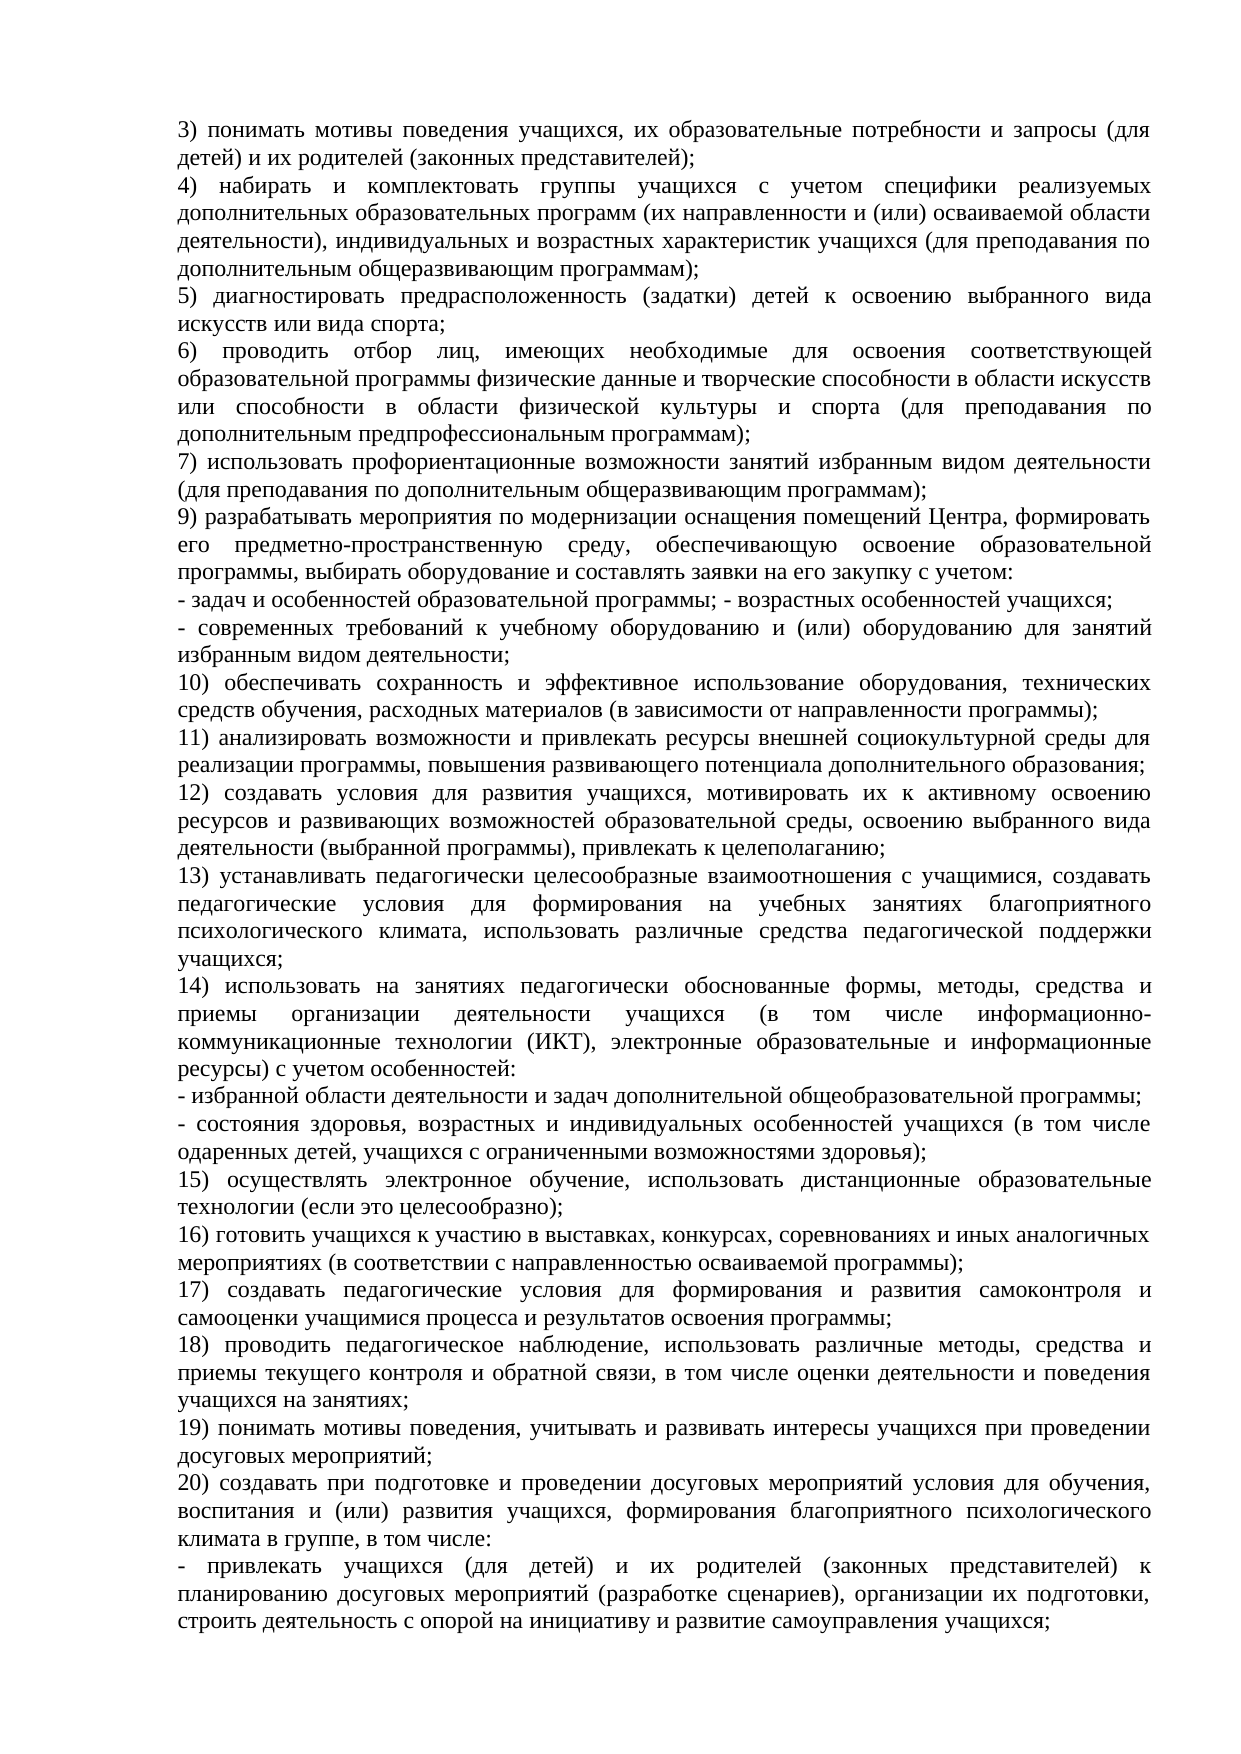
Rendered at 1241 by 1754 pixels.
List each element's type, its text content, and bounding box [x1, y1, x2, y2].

list современных требований к учебному оборудованию и (или) оборудованию для занятий избранным видом деятельности; [177, 612, 1152, 668]
list задач и особенностей образовательной программы; - возрастных особенностей учащихся; [177, 585, 1184, 612]
list анализировать возможности и привлекать ресурсы внешней социокультурной среды для реализации программы, повышения развивающего потенциала дополнительного образования; [177, 723, 1151, 778]
list осуществлять электронное обучение, использовать дистанционные образовательные технологии (если это целесообразно); [177, 1165, 1152, 1220]
list создавать при подготовке и проведении досуговых мероприятий условия для обучения, воспитания и (или) развития учащихся, формирования благоприятного психологического климата в группе, в том числе: [177, 1468, 1152, 1551]
list использовать на занятиях педагогически обоснованные формы, методы, средства и приемы организации деятельности учащихся (в том числе информационно- коммуникационные технологии (ИКТ), электронные образовательные и информационные ресурсы) с учетом особенностей: [177, 971, 1152, 1082]
list использовать профориентационные возможности занятий избранным видом деятельности (для преподавания по дополнительным общеразвивающим программам); [177, 447, 1152, 502]
list создавать условия для развития учащихся, мотивировать их к активному освоению ресурсов и развивающих возможностей образовательной среды, освоению выбранного вида деятельности (выбранной программы), привлекать к целеполаганию; [177, 778, 1152, 861]
list набирать и комплектовать группы учащихся с учетом специфики реализуемых дополнительных образовательных программ (их направленности и (или) осваиваемой области деятельности), индивидуальных и возрастных характеристик учащихся (для преподавания по дополнительным общеразвивающим программам); [177, 171, 1152, 281]
list разрабатывать мероприятия по модернизации оснащения помещений Центра, формировать его предметно-пространственную среду, обеспечивающую освоение образовательной программы, выбирать оборудование и составлять заявки на его закупку с учетом: [177, 502, 1152, 585]
list обеспечивать сохранность и эффективное использование оборудования, технических средств обучения, расходных материалов (в зависимости от направленности программы); [177, 668, 1151, 723]
list понимать мотивы поведения учащихся, их образовательные потребности и запросы (для детей) и их родителей (законных представителей); [177, 115, 1152, 171]
list проводить педагогическое наблюдение, использовать различные методы, средства и приемы текущего контроля и обратной связи, в том числе оценки деятельности и поведения учащихся на занятиях; [177, 1330, 1152, 1413]
list диагностировать предрасположенность (задатки) детей к освоению выбранного вида искусств или вида спорта; [177, 281, 1152, 337]
list создавать педагогические условия для формирования и развития самоконтроля и самооценки учащимися процесса и результатов освоения программы; [177, 1275, 1152, 1330]
list устанавливать педагогически целесообразные взаимоотношения с учащимися, создавать педагогические условия для формирования на учебных занятиях благоприятного психологического климата, использовать различные средства педагогической поддержки учащихся; [177, 861, 1152, 971]
list привлекать учащихся (для детей) и их родителей (законных представителей) к планированию досуговых мероприятий (разработке сценариев), организации их подготовки, строить деятельность с опорой на инициативу и развитие самоуправления учащихся; [177, 1551, 1151, 1634]
list готовить учащихся к участию в выставках, конкурсах, соревнованиях и иных аналогичных мероприятиях (в соответствии с направленностью осваиваемой программы); [177, 1220, 1151, 1275]
list избранной области деятельности и задач дополнительной общеобразовательной программы; [177, 1082, 1184, 1109]
list проводить отбор лиц, имеющих необходимые для освоения соответствующей образовательной программы физические данные и творческие способности в области искусств или способности в области физической культуры и спорта (для преподавания по дополнительным предпрофессиональным программам); [177, 337, 1152, 447]
list понимать мотивы поведения, учитывать и развивать интересы учащихся при проведении досуговых мероприятий; [177, 1413, 1152, 1468]
list состояния здоровья, возрастных и индивидуальных особенностей учащихся (в том числе одаренных детей, учащихся с ограниченными возможностями здоровья); [177, 1109, 1152, 1165]
